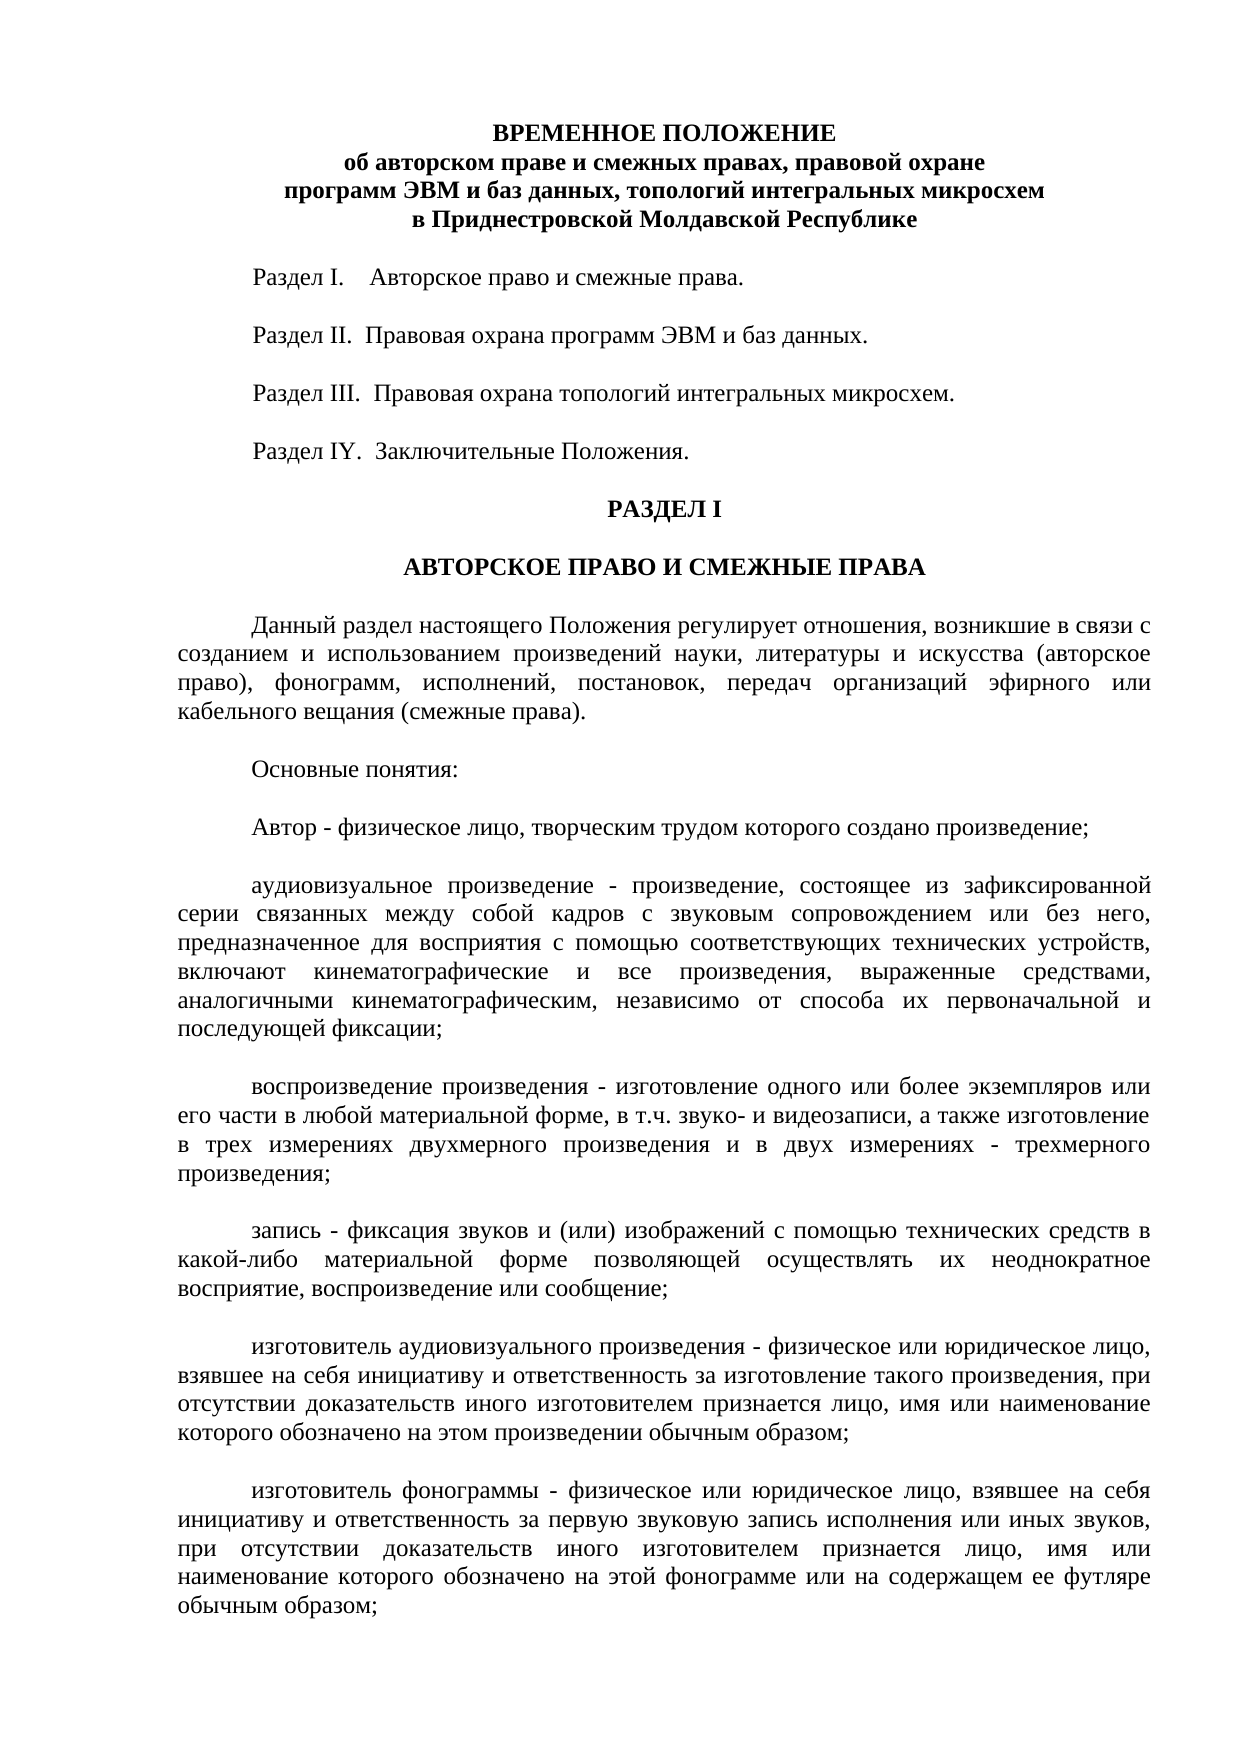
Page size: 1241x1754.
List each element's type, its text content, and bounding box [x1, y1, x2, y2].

text Раздел II. Правовая охрана программ ЭВМ и баз данных. [177, 320, 1152, 349]
text Автор - физическое лицо, творческим трудом которого создано произведение; [177, 812, 1152, 841]
text Основные понятия: [177, 754, 1152, 783]
text аудиовизуальное произведение - произведение, состоящее из зафиксированной серии связанных между собой кадров с звуковым сопровождением или без него, предназначенное для восприятия с помощью соответствующих технических устройств, включают кинематографические и все произведения, выраженные средствами, аналогичными кинематографическим, независимо от способа их первоначальной и последующей фиксации; [177, 870, 1152, 1042]
text запись - фиксация звуков и (или) изображений с помощью технических средств в какой-либо материальной форме позволяющей осуществлять их неоднократное восприятие, воспроизведение или сообщение; [177, 1216, 1152, 1302]
text воспроизведение произведения - изготовление одного или более экземпляров или его части в любой материальной форме, в т.ч. звуко- и видеозаписи, а также изготовление в трех измерениях двухмерного произведения и в двух измерениях - трехмерного произведения; [177, 1071, 1152, 1186]
text РАЗДЕЛ I [177, 494, 1152, 523]
text Раздел IY. Заключительные Положения. [177, 436, 1152, 465]
text Раздел I. Авторское право и смежные права. [177, 262, 1152, 291]
text Данный раздел настоящего Положения регулирует отношения, возникшие в связи с созданием и использованием произведений науки, литературы и искусства (авторское право), фонограмм, исполнений, постановок, передач организаций эфирного или кабельного вещания (смежные права). [177, 610, 1152, 725]
text изготовитель фонограммы - физическое или юридическое лицо, взявшее на себя инициативу и ответственность за первую звуковую запись исполнения или иных звуков, при отсутствии доказательств иного изготовителем признается лицо, имя или наименование которого обозначено на этой фонограмме или на содержащем ее футляре обычным образом; [177, 1475, 1152, 1619]
text АВТОРСКОЕ ПРАВО И СМЕЖНЫЕ ПРАВА [177, 552, 1152, 581]
text изготовитель аудиовизуального произведения - физическое или юридическое лицо, взявшее на себя инициативу и ответственность за изготовление такого произведения, при отсутствии доказательств иного изготовителем признается лицо, имя или наименование которого обозначено на этом произведении обычным образом; [177, 1331, 1152, 1446]
text Раздел III. Правовая охрана топологий интегральных микросхем. [177, 378, 1152, 407]
text ВРЕМЕННОЕ ПОЛОЖЕНИЕ об авторском праве и смежных правах, правовой охране программ ЭВМ и баз данных, топологий интегральных микросхем в Приднестровской Молдавской Республике [177, 118, 1152, 233]
